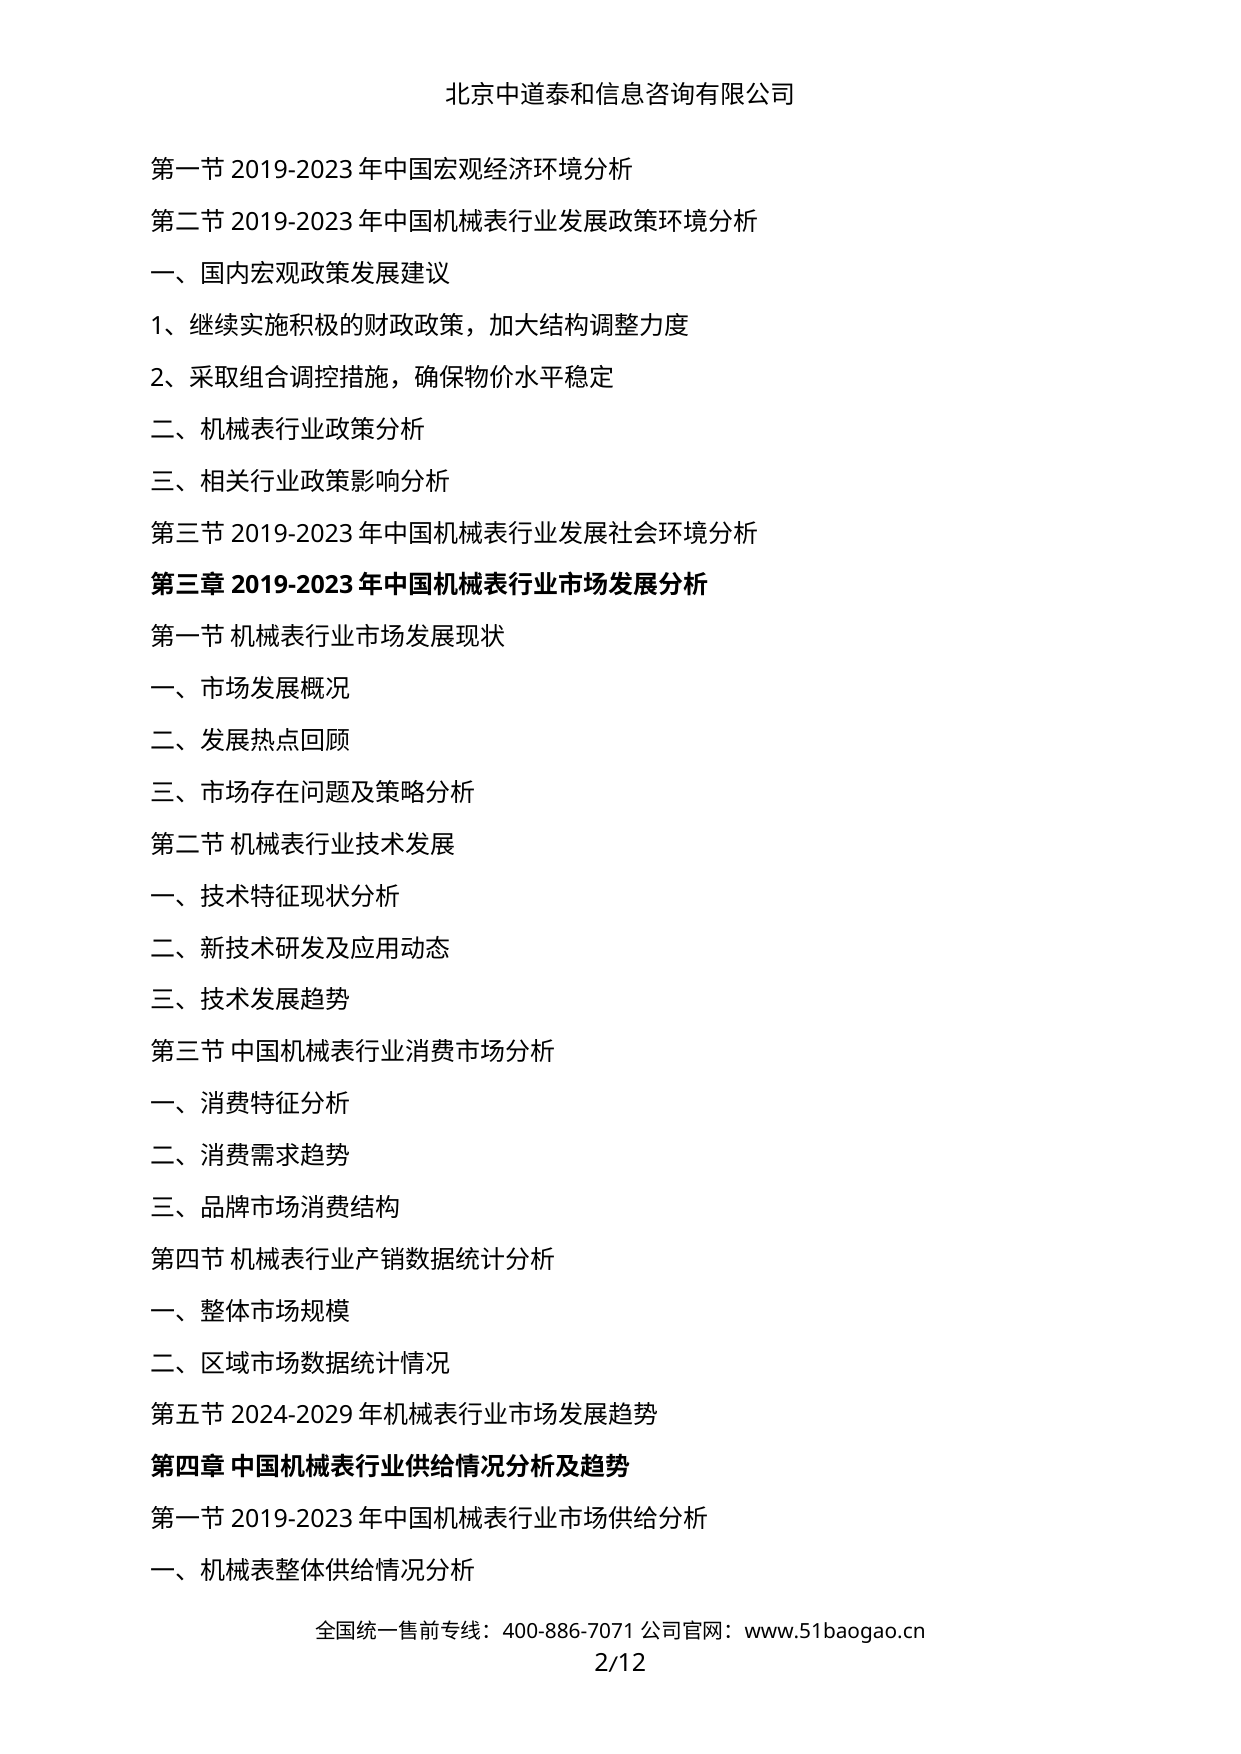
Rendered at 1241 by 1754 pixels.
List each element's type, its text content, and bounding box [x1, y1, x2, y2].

text 第四节 机械表行业产销数据统计分析 [150, 1239, 1090, 1276]
text 三、技术发展趋势 [150, 980, 1090, 1016]
text 一、技术特征现状分析 [150, 876, 1090, 912]
text 第五节 2024-2029年机械表行业市场发展趋势 [150, 1395, 1090, 1431]
text 第四章 中国机械表行业供给情况分析及趋势 [150, 1447, 1090, 1483]
text 一、消费特征分析 [150, 1084, 1090, 1120]
text 第二节 2019-2023年中国机械表行业发展政策环境分析 [150, 202, 1090, 238]
text 第一节 机械表行业市场发展现状 [150, 617, 1090, 653]
text 三、品牌市场消费结构 [150, 1187, 1090, 1224]
text 二、发展热点回顾 [150, 721, 1090, 757]
text 2、采取组合调控措施，确保物价水平稳定 [150, 357, 1090, 394]
text 第三节 2019-2023年中国机械表行业发展社会环境分析 [150, 513, 1090, 549]
text 1、继续实施积极的财政政策，加大结构调整力度 [150, 306, 1090, 342]
text 三、相关行业政策影响分析 [150, 461, 1090, 497]
text 一、市场发展概况 [150, 669, 1090, 705]
text 第一节 2019-2023年中国宏观经济环境分析 [150, 150, 1090, 186]
text 一、整体市场规模 [150, 1291, 1090, 1327]
text 一、机械表整体供给情况分析 [150, 1551, 1090, 1587]
text 二、消费需求趋势 [150, 1136, 1090, 1172]
text 第三章 2019-2023年中国机械表行业市场发展分析 [150, 565, 1090, 601]
text 第三节 中国机械表行业消费市场分析 [150, 1032, 1090, 1068]
text 第一节 2019-2023年中国机械表行业市场供给分析 [150, 1499, 1090, 1535]
text 三、市场存在问题及策略分析 [150, 772, 1090, 809]
text 第二节 机械表行业技术发展 [150, 824, 1090, 861]
text 一、国内宏观政策发展建议 [150, 254, 1090, 290]
text 二、区域市场数据统计情况 [150, 1343, 1090, 1379]
text 二、机械表行业政策分析 [150, 409, 1090, 446]
text 二、新技术研发及应用动态 [150, 928, 1090, 964]
